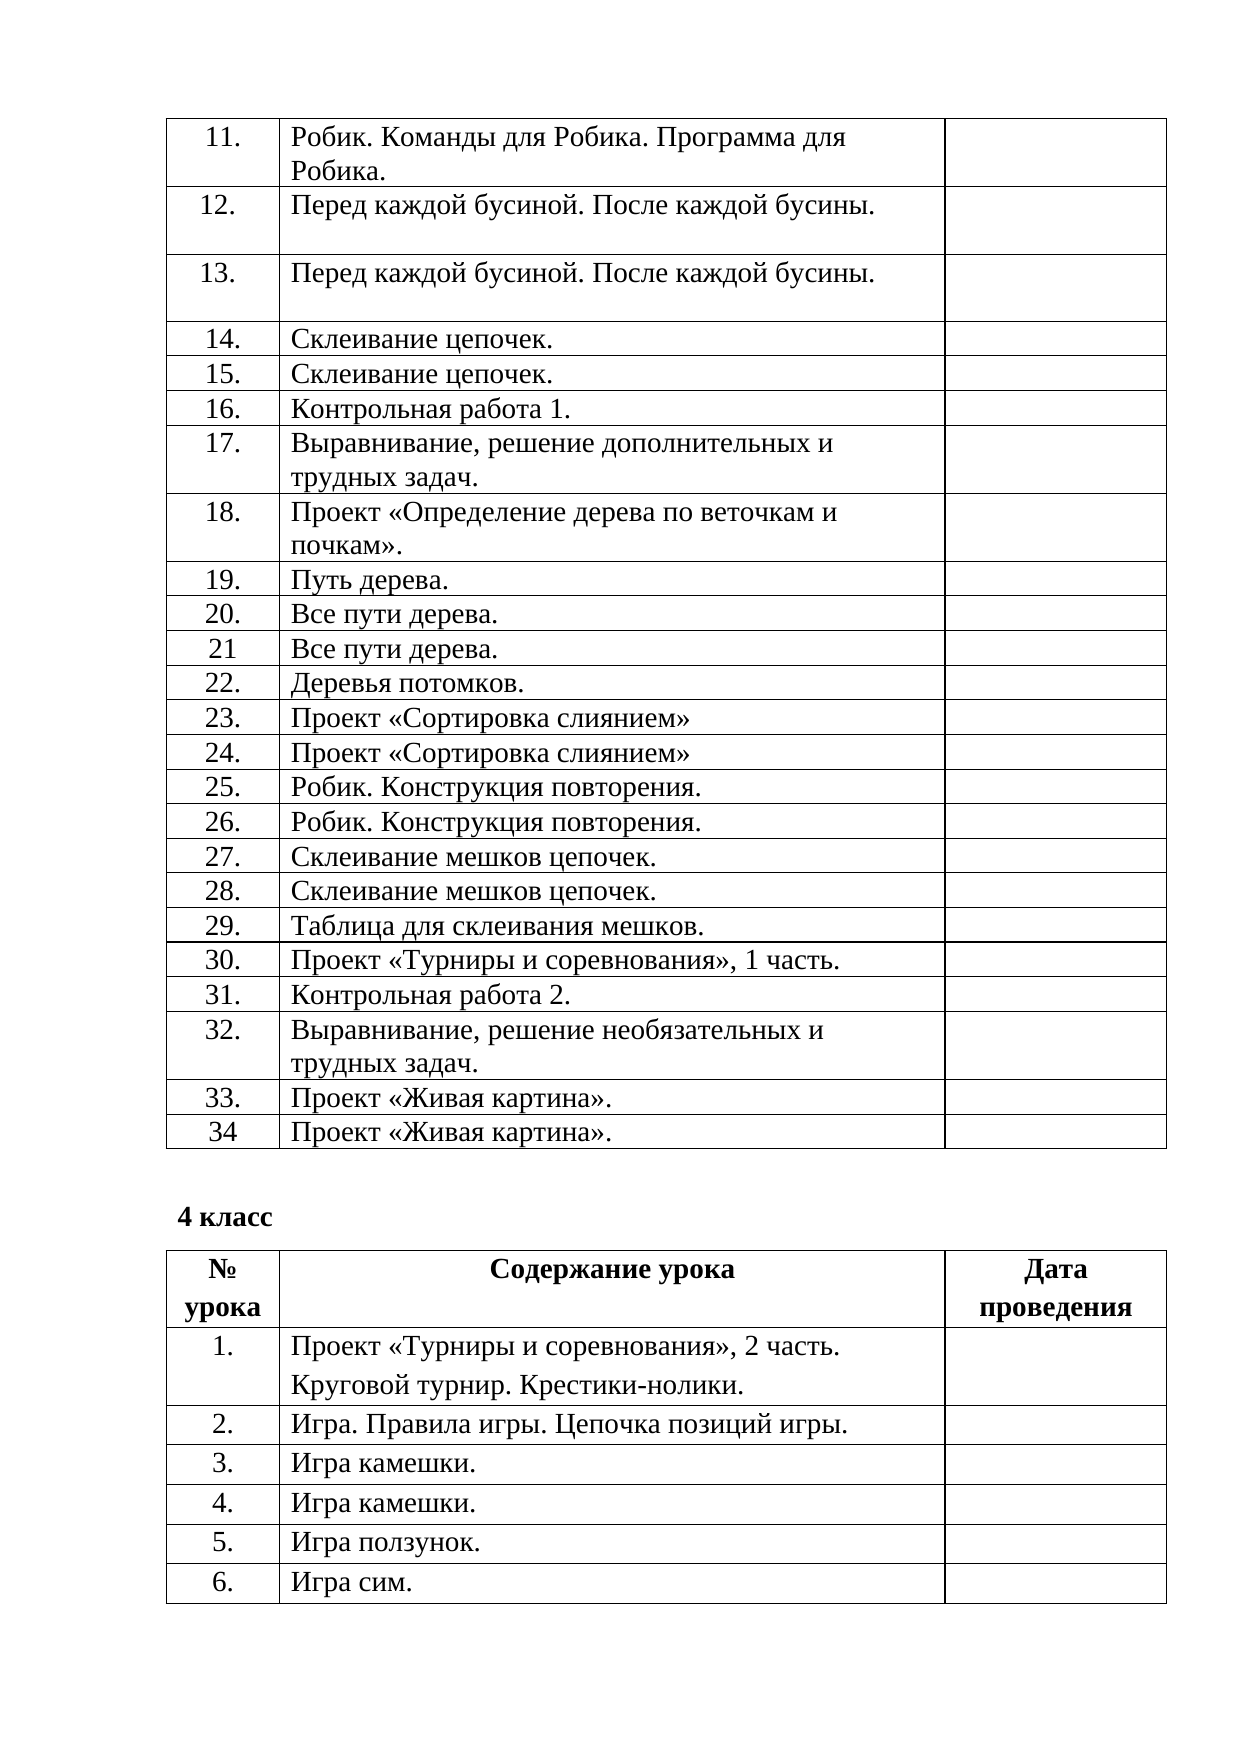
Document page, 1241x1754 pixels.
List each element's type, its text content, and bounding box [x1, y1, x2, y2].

table_cell [946, 839, 1166, 872]
table_cell 12. [167, 187, 279, 254]
table_cell Игра камешки. [280, 1445, 944, 1484]
table_cell [946, 804, 1166, 838]
table_cell [946, 322, 1166, 355]
table_cell 6. [167, 1564, 279, 1603]
table_cell 15. [167, 356, 279, 390]
table_cell 32. [167, 1012, 279, 1079]
table_cell Робик. Конструкция повторения. [280, 804, 944, 838]
table_cell [946, 1406, 1166, 1444]
table_cell Проект «Турниры и соревнования», 2 часть. Круговой турнир. Крестики-нолики. [280, 1328, 944, 1405]
table_cell 20. [167, 596, 279, 630]
table_cell 2. [167, 1406, 279, 1444]
table_cell Склеивание мешков цепочек. [280, 873, 944, 907]
table_cell [946, 631, 1166, 664]
table_cell [946, 1564, 1166, 1603]
table_cell 14. [167, 322, 279, 355]
table_cell [946, 873, 1166, 907]
text 4 класс [177, 1199, 1152, 1233]
table_cell 24. [167, 735, 279, 768]
table_cell [946, 391, 1166, 424]
table_cell [946, 1485, 1166, 1523]
table_cell Контрольная работа 1. [280, 391, 944, 424]
table_header Содержание урока [280, 1251, 944, 1327]
table_cell Таблица для склеивания мешков. [280, 908, 944, 941]
table_cell [946, 119, 1166, 186]
table_cell [946, 908, 1166, 941]
table_cell 21 [167, 631, 279, 664]
table_cell 25. [167, 770, 279, 803]
table_cell Робик. Конструкция повторения. [280, 770, 944, 803]
table_cell Проект «Сортировка слиянием» [280, 700, 944, 734]
table_cell Склеивание цепочек. [280, 322, 944, 355]
table_cell Перед каждой бусиной. После каждой бусины. [280, 187, 944, 254]
table_cell Все пути дерева. [280, 631, 944, 664]
table_cell Склеивание цепочек. [280, 356, 944, 390]
table_cell Игра сим. [280, 1564, 944, 1603]
table_cell Путь дерева. [280, 562, 944, 595]
table_cell [946, 943, 1166, 976]
table_header Дата проведения [946, 1251, 1166, 1327]
table_cell 28. [167, 873, 279, 907]
table_cell [946, 426, 1166, 493]
table_cell [946, 1328, 1166, 1405]
table_cell [946, 700, 1166, 734]
table_cell [946, 770, 1166, 803]
table_cell Контрольная работа 2. [280, 977, 944, 1011]
table_cell Выравнивание, решение дополнительных и трудных задач. [280, 426, 944, 493]
table_cell [946, 356, 1166, 390]
table_cell 1. [167, 1328, 279, 1405]
table_cell Игра камешки. [280, 1485, 944, 1523]
table_cell 18. [167, 494, 279, 561]
table_cell 19. [167, 562, 279, 595]
table_cell 33. [167, 1080, 279, 1113]
table_cell Проект «Турниры и соревнования», 1 часть. [280, 943, 944, 976]
table_cell 3. [167, 1445, 279, 1484]
table_cell 17. [167, 426, 279, 493]
table_cell [946, 1080, 1166, 1113]
table_cell 26. [167, 804, 279, 838]
table_cell 13. [167, 255, 279, 321]
table_cell [946, 735, 1166, 768]
table_cell [946, 596, 1166, 630]
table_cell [280, 119, 944, 186]
table_cell 22. [167, 666, 279, 699]
table_cell 5. [167, 1525, 279, 1563]
table_cell 4. [167, 1485, 279, 1523]
table_cell 34 [167, 1115, 279, 1148]
table_cell 31. [167, 977, 279, 1011]
table_cell [946, 1525, 1166, 1563]
table_cell Склеивание мешков цепочек. [280, 839, 944, 872]
table_cell Проект «Определение дерева по веточкам и почкам». [280, 494, 944, 561]
table_cell [946, 255, 1166, 321]
table_cell 16. [167, 391, 279, 424]
table_cell [946, 562, 1166, 595]
table_cell [946, 1445, 1166, 1484]
table_cell Игра. Правила игры. Цепочка позиций игры. [280, 1406, 944, 1444]
table_cell Проект «Живая картина». [280, 1115, 944, 1148]
table_cell [946, 1115, 1166, 1148]
table_cell 11. [167, 119, 279, 186]
table_cell Выравнивание, решение необязательных и трудных задач. [280, 1012, 944, 1079]
table_cell [946, 187, 1166, 254]
table_cell Проект «Сортировка слиянием» [280, 735, 944, 768]
table_header № урока [167, 1251, 279, 1327]
table_cell [946, 1012, 1166, 1079]
table_cell Все пути дерева. [280, 596, 944, 630]
table_cell 27. [167, 839, 279, 872]
table_cell [946, 977, 1166, 1011]
table_cell 23. [167, 700, 279, 734]
table_cell Деревья потомков. [280, 666, 944, 699]
table_cell [946, 666, 1166, 699]
table_cell Игра ползунок. [280, 1525, 944, 1563]
table_cell 29. [167, 908, 279, 941]
table_cell Проект «Живая картина». [280, 1080, 944, 1113]
table_cell Перед каждой бусиной. После каждой бусины. [280, 255, 944, 321]
table_cell [946, 494, 1166, 561]
table_cell 30. [167, 943, 279, 976]
